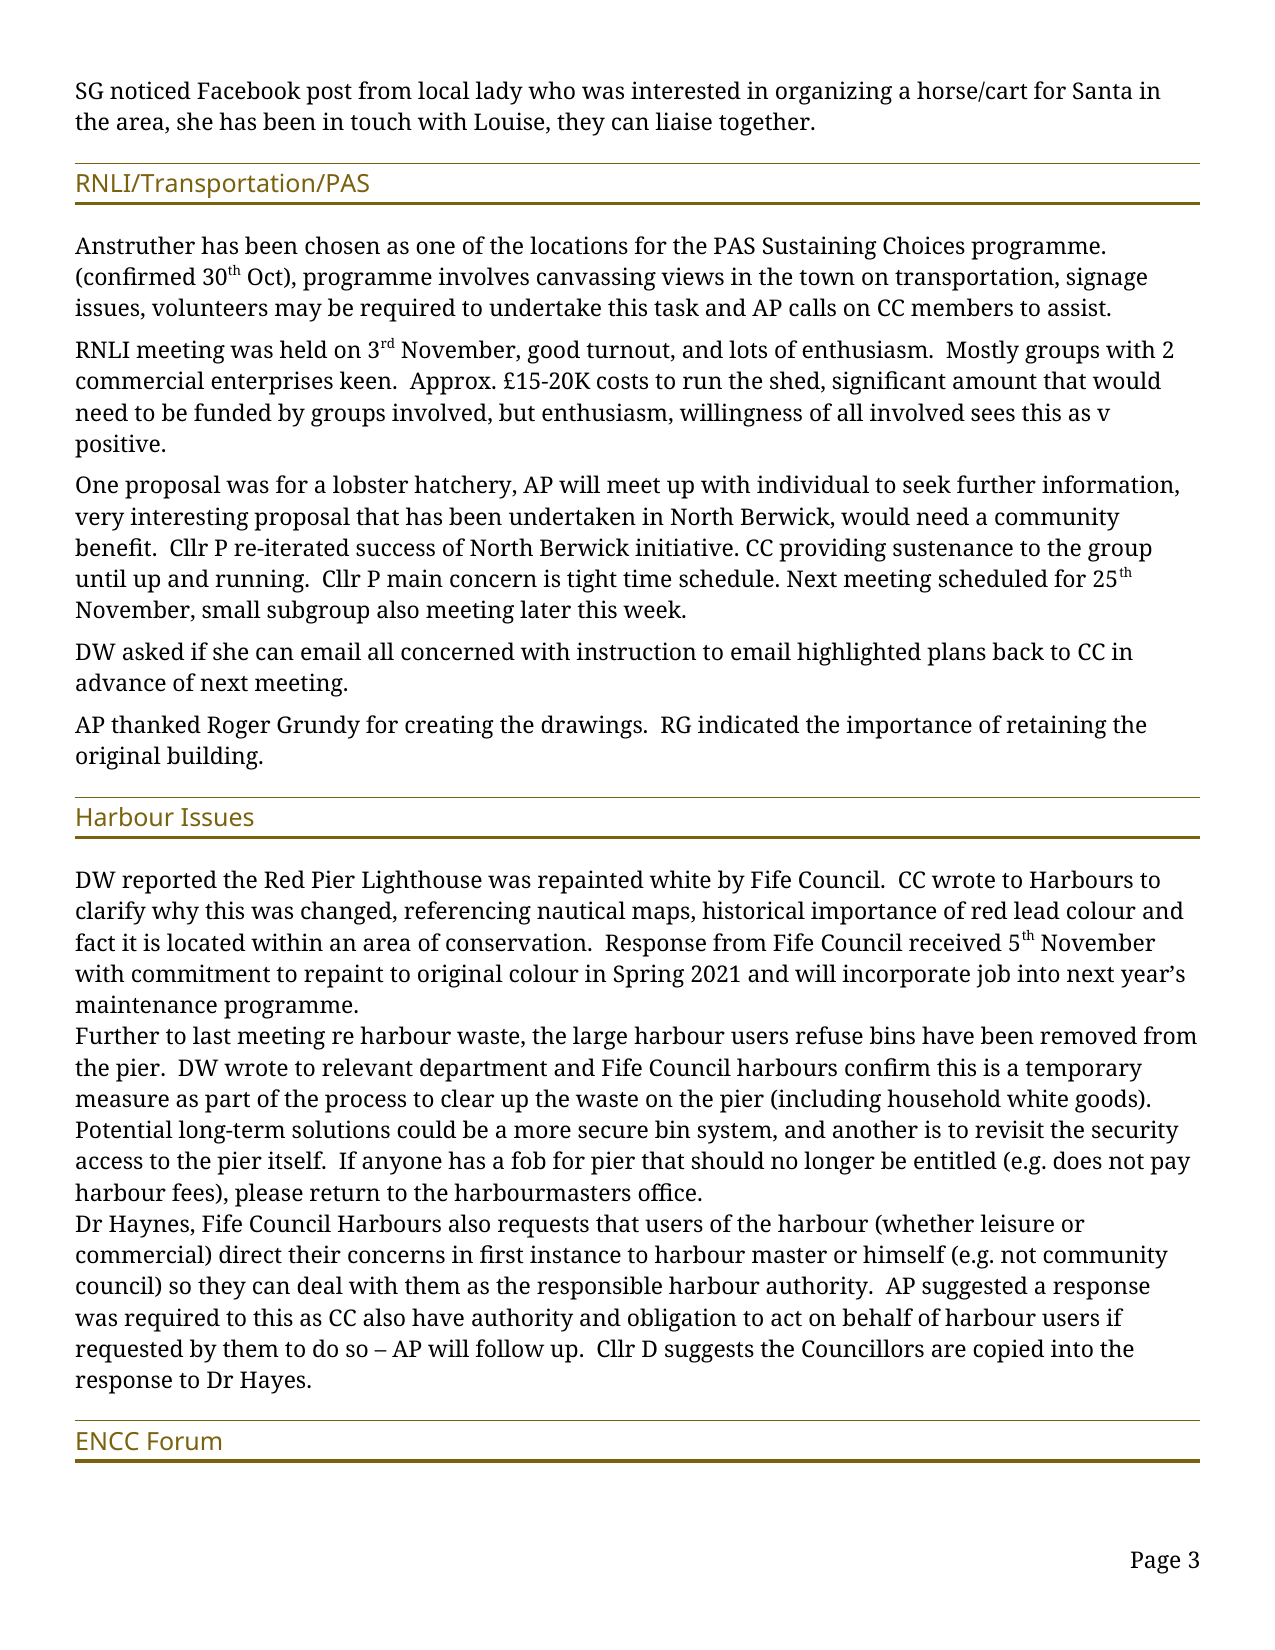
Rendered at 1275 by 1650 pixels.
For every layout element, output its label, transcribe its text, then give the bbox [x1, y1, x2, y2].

list Further to last meeting re harbour waste, the large harbour users refuse bins have been removed from the pier. DW wrote to relevant department and Fife Council harbours confirm this is a temporary measure as part of the process to clear up the waste on the pier (including household white goods). Potential long-term solutions could be a more secure bin system, and another is to revisit the security access to the pier itself. If anyone has a fob for pier that should no longer be entitled (e.g. does not pay harbour fees), please return to the harbourmasters office. [75, 1020, 1200, 1208]
text DW asked if she can email all concerned with instruction to email highlighted plans back to CC in advance of next meeting. [75, 636, 1200, 699]
subtitle Harbour Issues [75, 798, 1200, 836]
text AP thanked Roger Grundy for creating the drawings. RG indicated the importance of retaining the original building. [75, 709, 1200, 772]
text Anstruther has been chosen as one of the locations for the PAS Sustaining Choices programme. (confirmed 30th Oct), programme involves canvassing views in the town on transportation, signage issues, volunteers may be required to undertake this task and AP calls on CC members to assist. [75, 230, 1200, 324]
list Dr Haynes, Fife Council Harbours also requests that users of the harbour (whether leisure or commercial) direct their concerns in first instance to harbour master or himself (e.g. not community council) so they can deal with them as the responsible harbour authority. AP suggested a response was required to this as CC also have authority and obligation to act on behalf of harbour users if requested by them to do so – AP will follow up. Cllr D suggests the Councillors are copied into the response to Dr Hayes. [75, 1208, 1200, 1395]
text SG noticed Facebook post from local lady who was interested in organizing a horse/cart for Santa in the area, she has been in touch with Louise, they can liaise together. [75, 75, 1200, 137]
subtitle RNLI/Transportation/PAS [75, 164, 1200, 202]
text RNLI meeting was held on 3rd November, good turnout, and lots of enthusiasm. Mostly groups with 2 commercial enterprises keen. Approx. £15-20K costs to run the shed, significant amount that would need to be funded by groups involved, but enthusiasm, willingness of all involved sees this as v positive. [75, 334, 1200, 459]
subtitle ENCC Forum [75, 1421, 1200, 1459]
list DW reported the Red Pier Lighthouse was repainted white by Fife Council. CC wrote to Harbours to clarify why this was changed, referencing nautical maps, historical importance of red lead colour and fact it is located within an area of conservation. Response from Fife Council received 5th November with commitment to repaint to original colour in Spring 2021 and will incorporate job into next year’s maintenance programme. [75, 864, 1200, 1020]
text One proposal was for a lobster hatchery, AP will meet up with individual to seek further information, very interesting proposal that has been undertaken in North Berwick, would need a community benefit. Cllr P re-iterated success of North Berwick initiative. CC providing sustenance to the group until up and running. Cllr P main concern is tight time schedule. Next meeting scheduled for 25th November, small subgroup also meeting later this week. [75, 469, 1200, 626]
